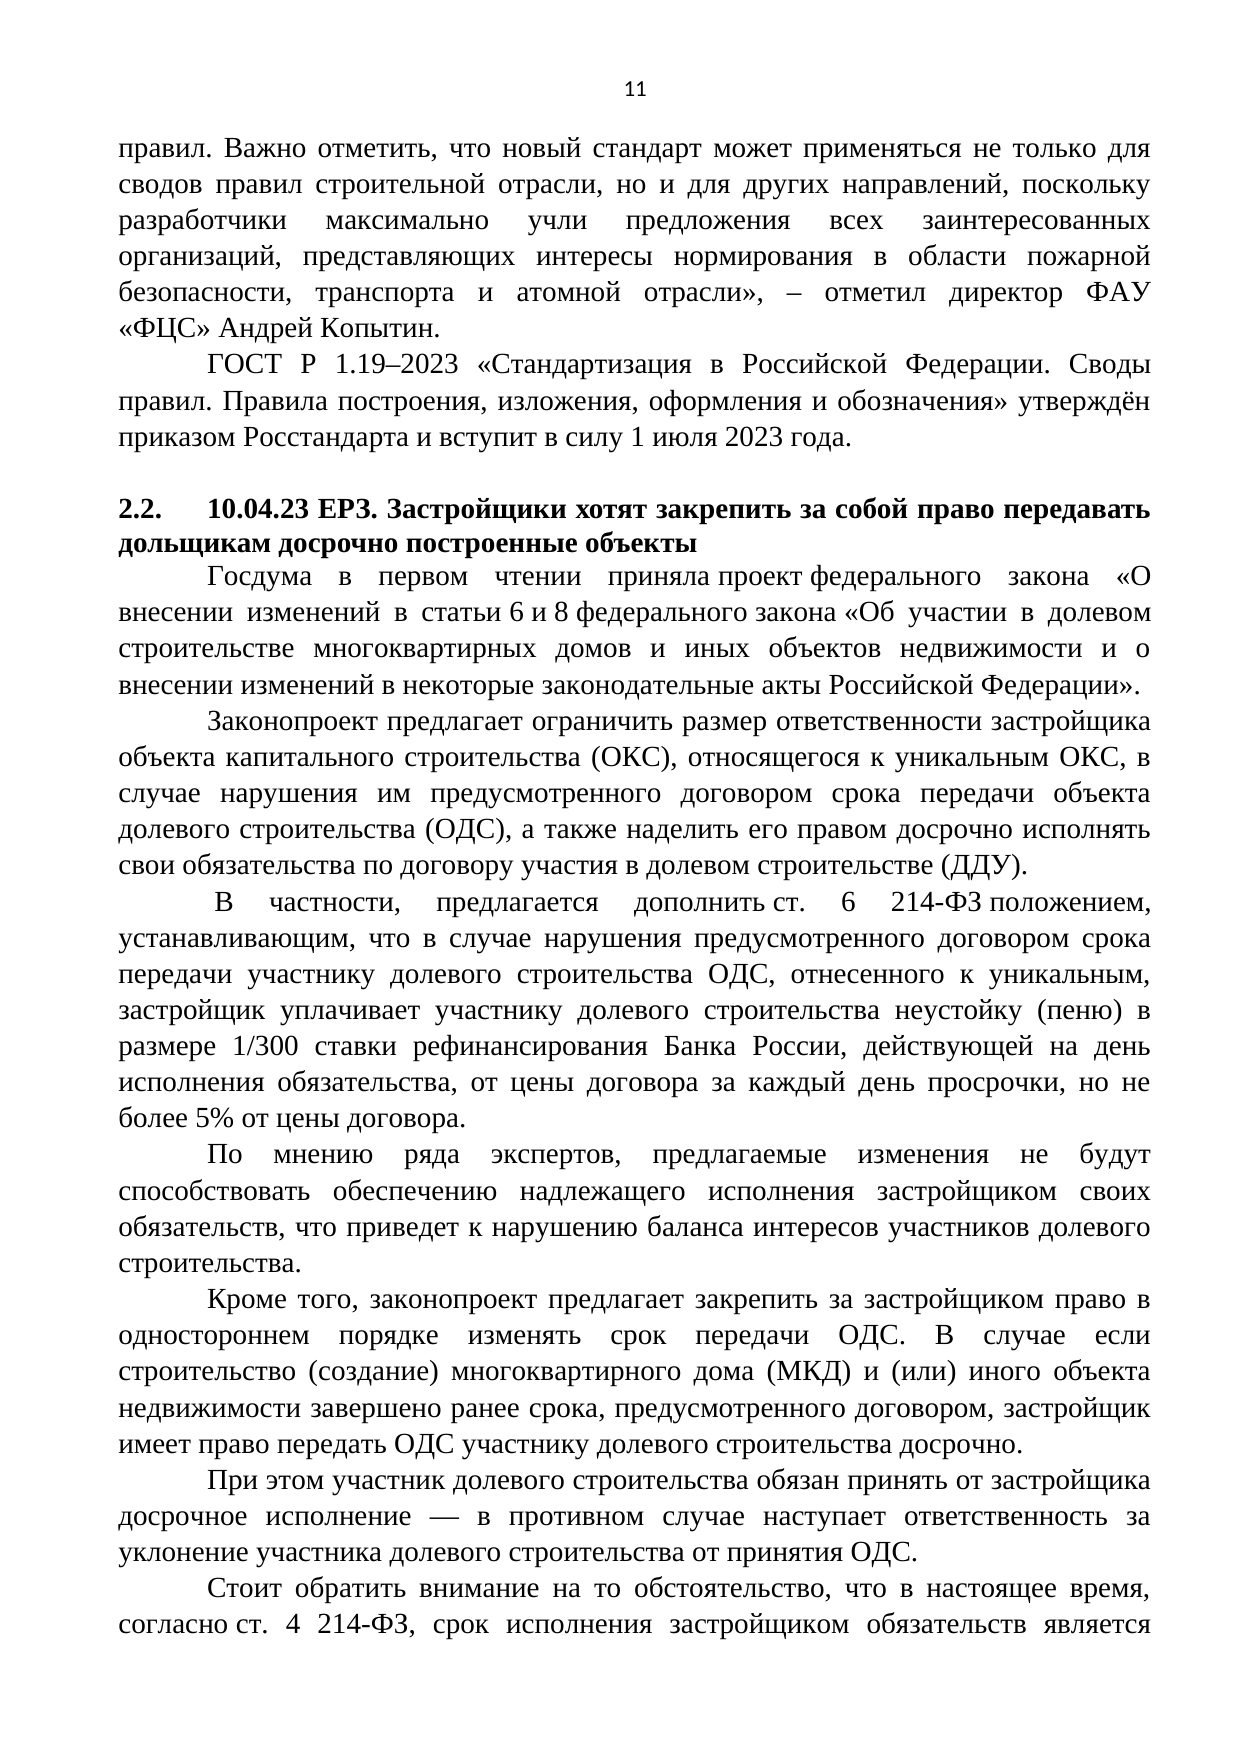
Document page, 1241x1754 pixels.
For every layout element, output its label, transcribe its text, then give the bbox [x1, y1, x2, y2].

text Кроме того, законопроект предлагает закрепить за застройщиком право в одностороннем порядке изменять срок передачи ОДС. В случае если строительство (создание) многоквартирного дома (МКД) и (или) иного объекта недвижимости завершено ранее срока, предусмотренного договором, застройщик имеет право передать ОДС участнику долевого строительства досрочно. [118, 1281, 1152, 1459]
text Законопроект предлагает ограничить размер ответственности застройщика объекта капитального строительства (ОКС), относящегося к уникальным ОКС, в случае нарушения им предусмотренного договором срока передачи объекта долевого строительства (ОДС), а также наделить его правом досрочно исполнять свои обязательства по договору участия в долевом строительстве (ДДУ). [118, 703, 1152, 881]
text В частности, предлагается дополнить ст. 6 214-ФЗ положением, устанавливающим, что в случае нарушения предусмотренного договором срока передачи участнику долевого строительства ОДС, отнесенного к уникальным, застройщик уплачивает участнику долевого строительства неустойку (пеню) в размере 1/300 ставки рефинансирования Банка России, действующей на день исполнения обязательства, от цены договора за каждый день просрочки, но не более 5% от цены договора. [118, 884, 1152, 1134]
text По мнению ряда экспертов, предлагаемые изменения не будут способствовать обеспечению надлежащего исполнения застройщиком своих обязательств, что приведет к нарушению баланса интересов участников долевого строительства. [118, 1137, 1152, 1279]
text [118, 130, 1152, 344]
subtitle 10.04.23 ЕРЗ. Застройщики хотят закрепить за собой право передавать дольщикам досрочно построенные объекты [118, 491, 1152, 558]
text Госдума в первом чтении приняла проект федерального закона «О внесении изменений в статьи 6 и 8 федерального закона «Об участии в долевом строительстве многоквартирных домов и иных объектов недвижимости и о внесении изменений в некоторые законодательные акты Российской Федерации». [118, 558, 1152, 700]
text При этом участник долевого строительства обязан принять от застройщика досрочное исполнение — в противном случае наступает ответственность за уклонение участника долевого строительства от принятия ОДС. [118, 1462, 1152, 1568]
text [118, 1570, 1152, 1640]
text ГОСТ Р 1.19–2023 «Стандартизация в Российской Федерации. Своды правил. Правила построения, изложения, оформления и обозначения» утверждён приказом Росстандарта и вступит в силу 1 июля 2023 года. [118, 347, 1152, 452]
